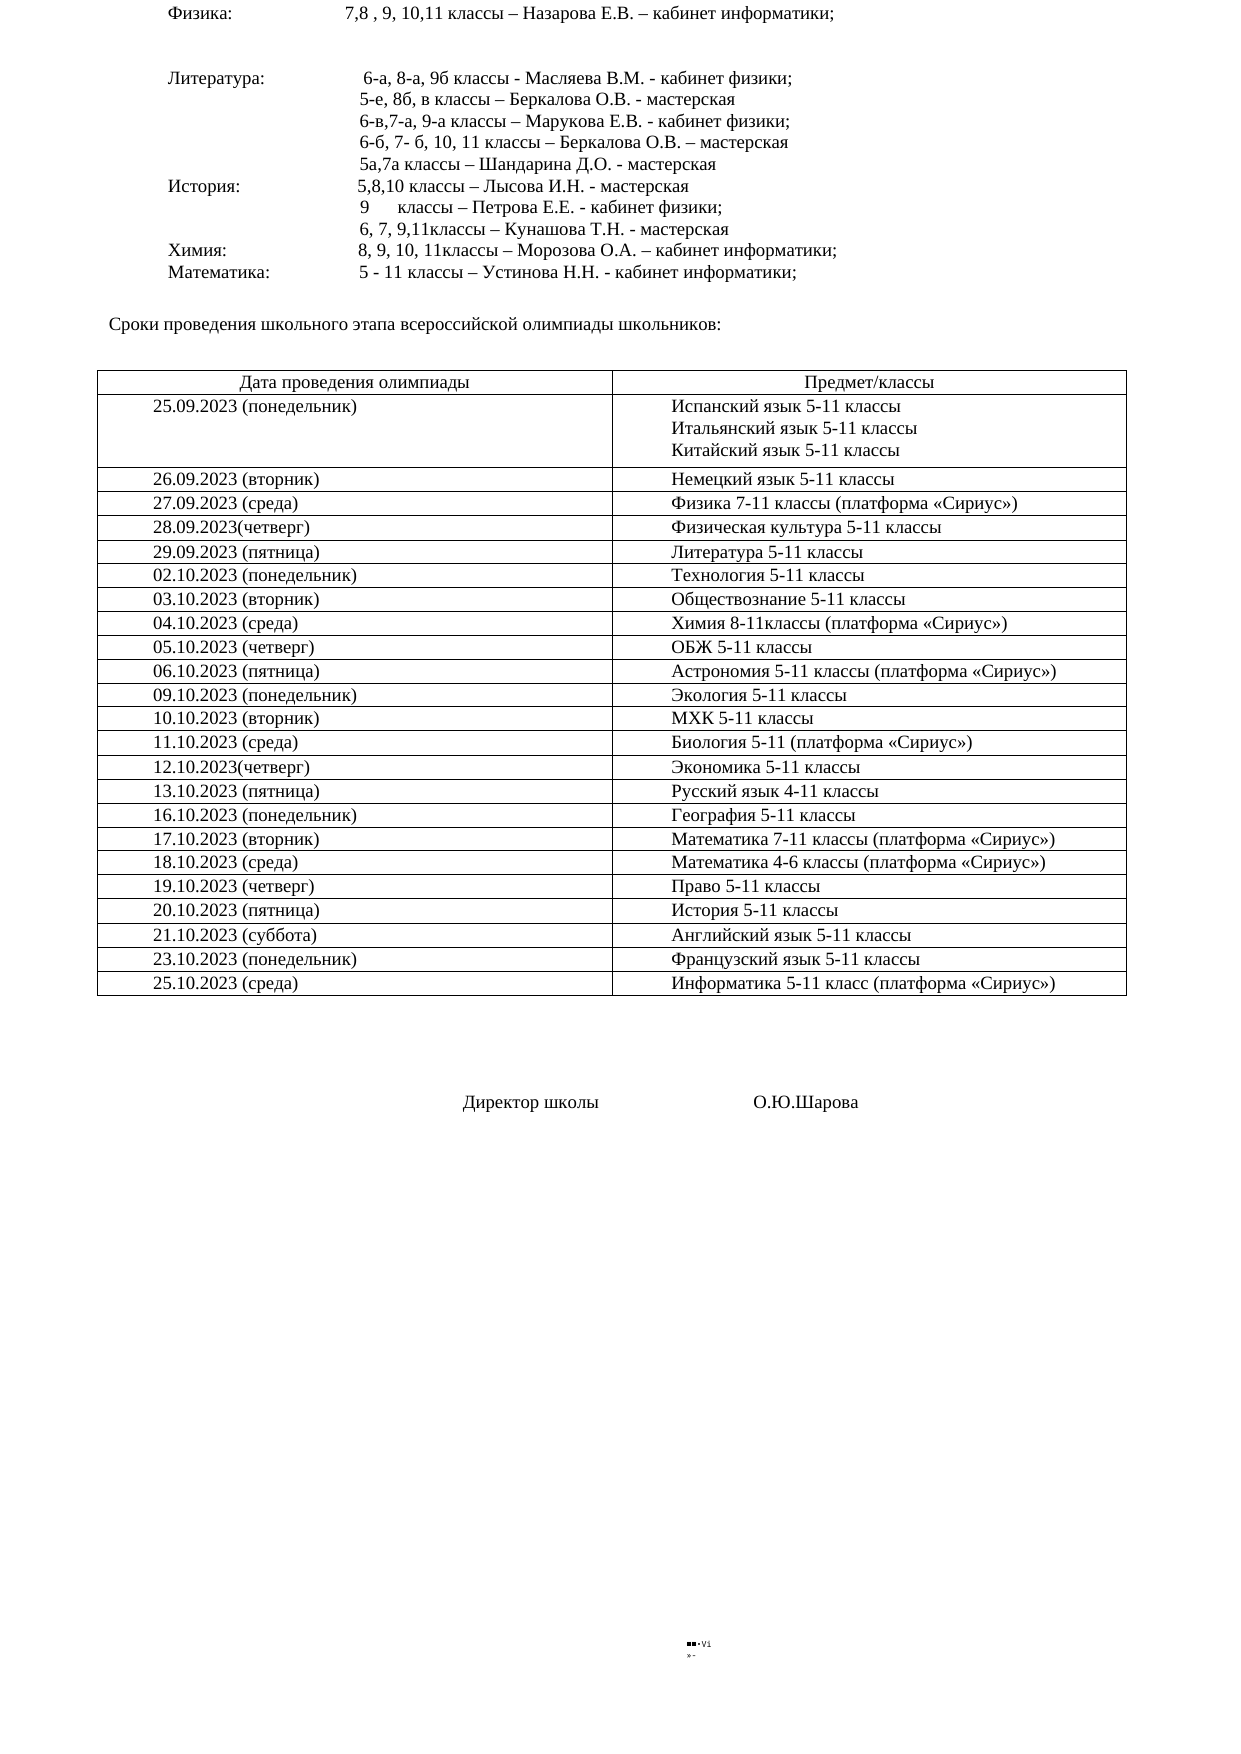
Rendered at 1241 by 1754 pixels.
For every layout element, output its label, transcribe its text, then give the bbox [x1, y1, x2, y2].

table_cell 06.10.2023 (пятница) [98, 660, 612, 683]
table_cell 20.10.2023 (пятница) [98, 899, 612, 922]
table_cell 10.10.2023 (вторник) [98, 707, 612, 730]
table_cell Информатика 5-11 класс (платформа «Сириус») [613, 972, 1126, 995]
text 6, 7, 9,11классы – Кунашова Т.Н. - мастерская [153, 218, 1093, 239]
table_cell 18.10.2023 (среда) [98, 851, 612, 874]
text Директор школы О.Ю.Шарова [374, 1083, 1093, 1115]
table_cell Биология 5-11 (платформа «Сириус») [613, 731, 1126, 754]
table_cell Обществознание 5-11 классы [613, 588, 1126, 611]
table_cell Русский язык 4-11 классы [613, 780, 1126, 803]
table_cell 21.10.2023 (суббота) [98, 924, 612, 947]
table_cell 27.09.2023 (среда) [98, 492, 612, 515]
table_cell Испанский язык 5-11 классы Итальянский язык 5-11 классы Китайский язык 5-11 классы [613, 395, 1126, 467]
table_cell Физика 7-11 классы (платформа «Сириус») [613, 492, 1126, 515]
table_cell Физическая культура 5-11 классы [613, 516, 1126, 539]
table_cell География 5-11 классы [613, 804, 1126, 827]
table_cell 05.10.2023 (четверг) [98, 636, 612, 659]
table_cell 23.10.2023 (понедельник) [98, 948, 612, 971]
table_cell Экология 5-11 классы [613, 684, 1126, 706]
table_cell 19.10.2023 (четверг) [98, 875, 612, 898]
table_cell 25.10.2023 (среда) [98, 972, 612, 995]
table_cell 09.10.2023 (понедельник) [98, 684, 612, 706]
text 6-б, 7- б, 10, 11 классы – Беркалова О.В. – мастерская [153, 131, 1093, 153]
text История: 5,8,10 классы – Лысова И.Н. - мастерская [153, 174, 1093, 196]
table_cell 29.09.2023 (пятница) [98, 541, 612, 562]
table_cell 17.10.2023 (вторник) [98, 828, 612, 850]
table_cell 12.10.2023(четверг) [98, 756, 612, 779]
text Физика: 7,8 , 9, 10,11 классы – Назарова Е.В. – кабинет информатики; [168, 2, 1093, 24]
table_cell Астрономия 5-11 классы (платформа «Сириус») [613, 660, 1126, 683]
table_cell Химия 8-11классы (платформа «Сириус») [613, 612, 1126, 635]
table_cell ОБЖ 5-11 классы [613, 636, 1126, 659]
table_cell Математика 7-11 классы (платформа «Сириус») [613, 828, 1126, 850]
text 6-в,7-а, 9-а классы – Марукова Е.В. - кабинет физики; [153, 110, 1093, 131]
text Химия: 8, 9, 10, 11классы – Морозова О.А. – кабинет информатики; [153, 239, 1093, 261]
table_cell Право 5-11 классы [613, 875, 1126, 898]
table_cell Экономика 5-11 классы [613, 756, 1126, 779]
table_cell 28.09.2023(четверг) [98, 516, 612, 539]
table_cell 16.10.2023 (понедельник) [98, 804, 612, 827]
table_cell 26.09.2023 (вторник) [98, 468, 612, 491]
table_cell Математика 4-6 классы (платформа «Сириус») [613, 851, 1126, 874]
table_cell 25.09.2023 (понедельник) [98, 395, 612, 467]
table_header Предмет/классы [613, 371, 1126, 394]
table_cell Литература 5-11 классы [613, 541, 1126, 562]
text 5-е, 8б, в классы – Беркалова О.В. - мастерская [153, 88, 1093, 110]
table_cell История 5-11 классы [613, 899, 1126, 922]
table_cell 03.10.2023 (вторник) [98, 588, 612, 611]
text Математика: 5 - 11 классы – Устинова Н.Н. - кабинет информатики; [153, 261, 1093, 282]
table_cell 13.10.2023 (пятница) [98, 780, 612, 803]
table_cell Немецкий язык 5-11 классы [613, 468, 1126, 491]
text Сроки проведения школьного этапа всероссийской олимпиады школьников: [108, 304, 1093, 337]
table_cell 02.10.2023 (понедельник) [98, 564, 612, 587]
table_cell Технология 5-11 классы [613, 564, 1126, 587]
table_cell МХК 5-11 классы [613, 707, 1126, 730]
table_cell Английский язык 5-11 классы [613, 924, 1126, 947]
list классы – Петрова Е.Е. - кабинет физики; [360, 196, 1093, 218]
table_cell 11.10.2023 (среда) [98, 731, 612, 754]
table_header Дата проведения олимпиады [98, 371, 612, 394]
text Литература: 6-а, 8-а, 9б классы - Масляева В.М. - кабинет физики; [153, 67, 1093, 88]
table_cell 04.10.2023 (среда) [98, 612, 612, 635]
text 5а,7а классы – Шандарина Д.О. - мастерская [153, 153, 1093, 174]
table_cell Французский язык 5-11 классы [613, 948, 1126, 971]
